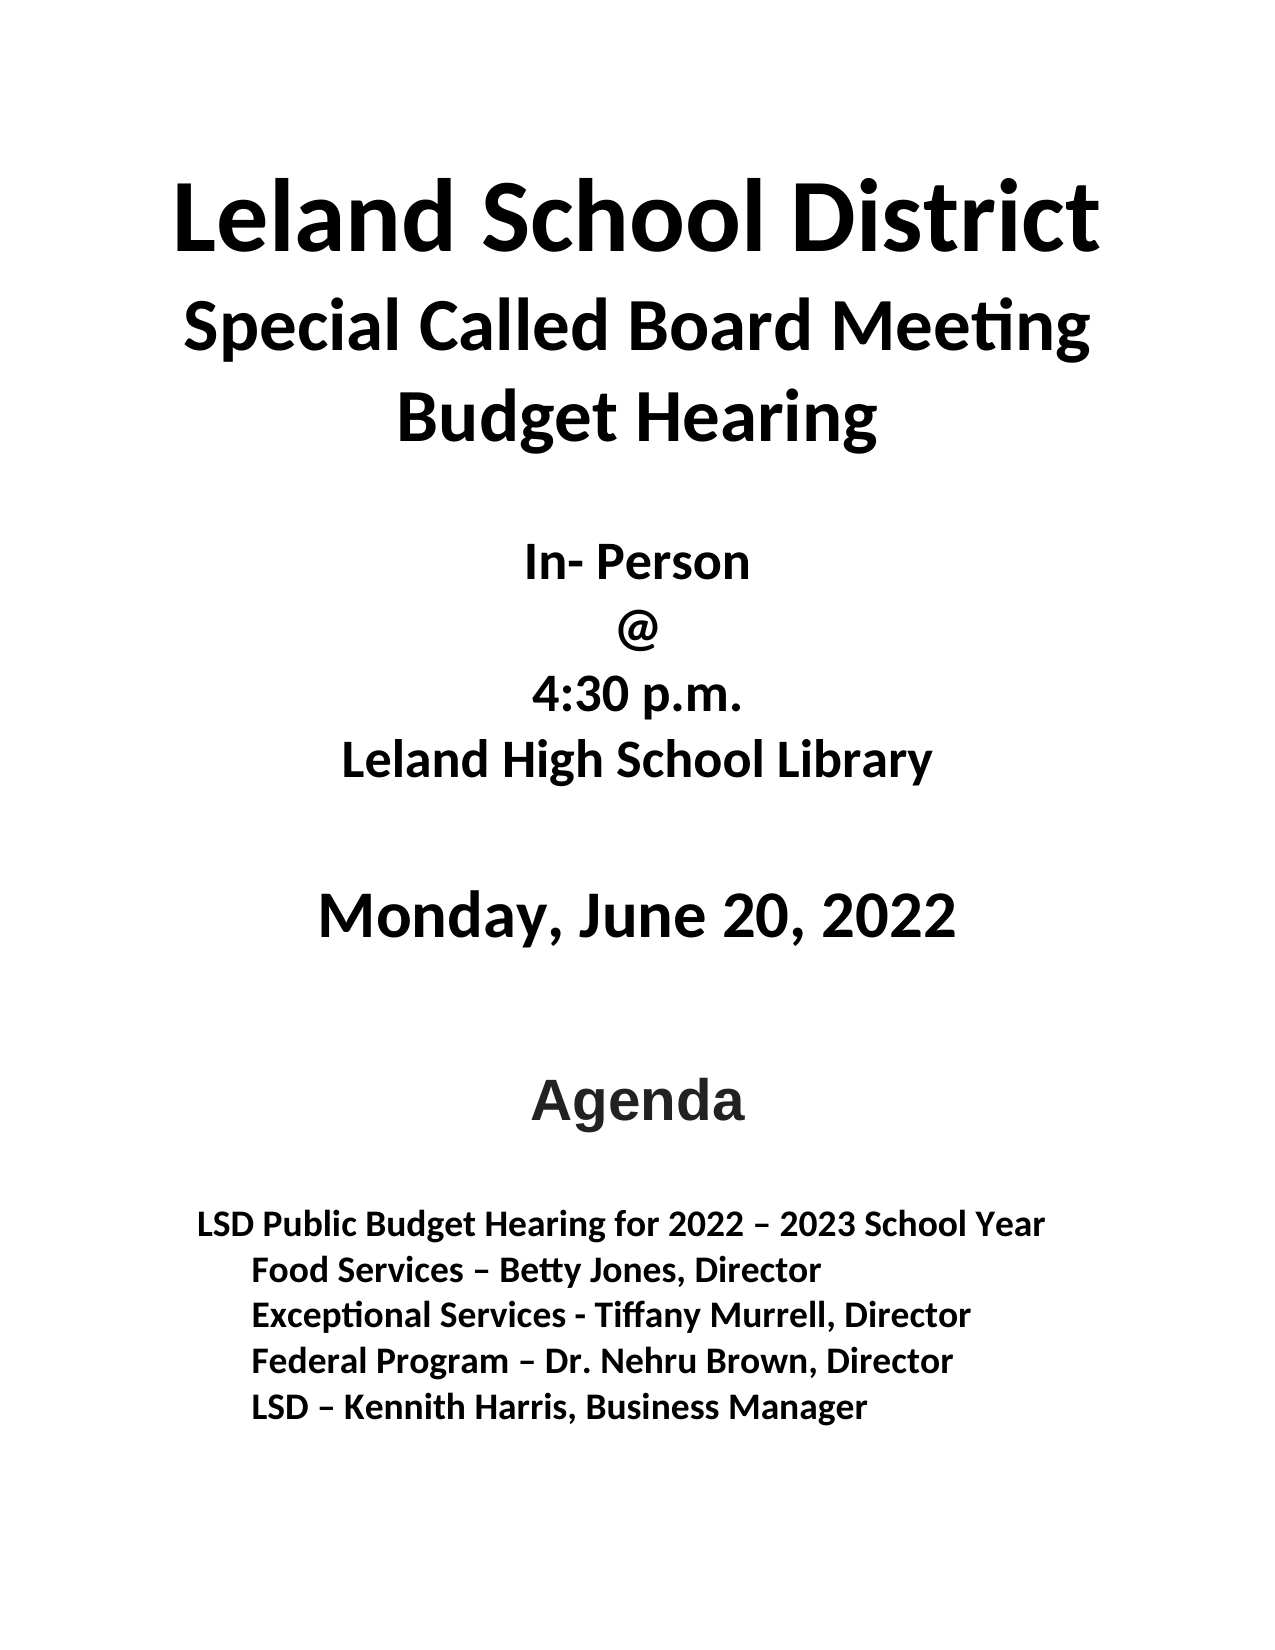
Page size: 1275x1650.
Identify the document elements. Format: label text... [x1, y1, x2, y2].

text LSD Public Budget Hearing for 2022 – 2023 School Year [150, 1200, 1125, 1246]
text Exceptional Services - Tiffany Murrell, Director [150, 1291, 1125, 1337]
text Leland School District [150, 150, 1125, 277]
text In- Person [150, 526, 1125, 593]
text Budget Hearing [150, 369, 1125, 460]
text Food Services – Betty Jones, Director [150, 1246, 1125, 1291]
text 4:30 p.m. [150, 659, 1125, 725]
text Leland High School Library [150, 725, 1125, 791]
text @ [150, 593, 1125, 659]
text LSD – Kennith Harris, Business Manager [150, 1383, 1125, 1429]
text Federal Program – Dr. Nehru Brown, Director [150, 1337, 1125, 1383]
text Agenda [150, 1066, 1125, 1133]
text Monday, June 20, 2022 [150, 872, 1125, 954]
text Special Called Board Meeting [150, 277, 1125, 369]
